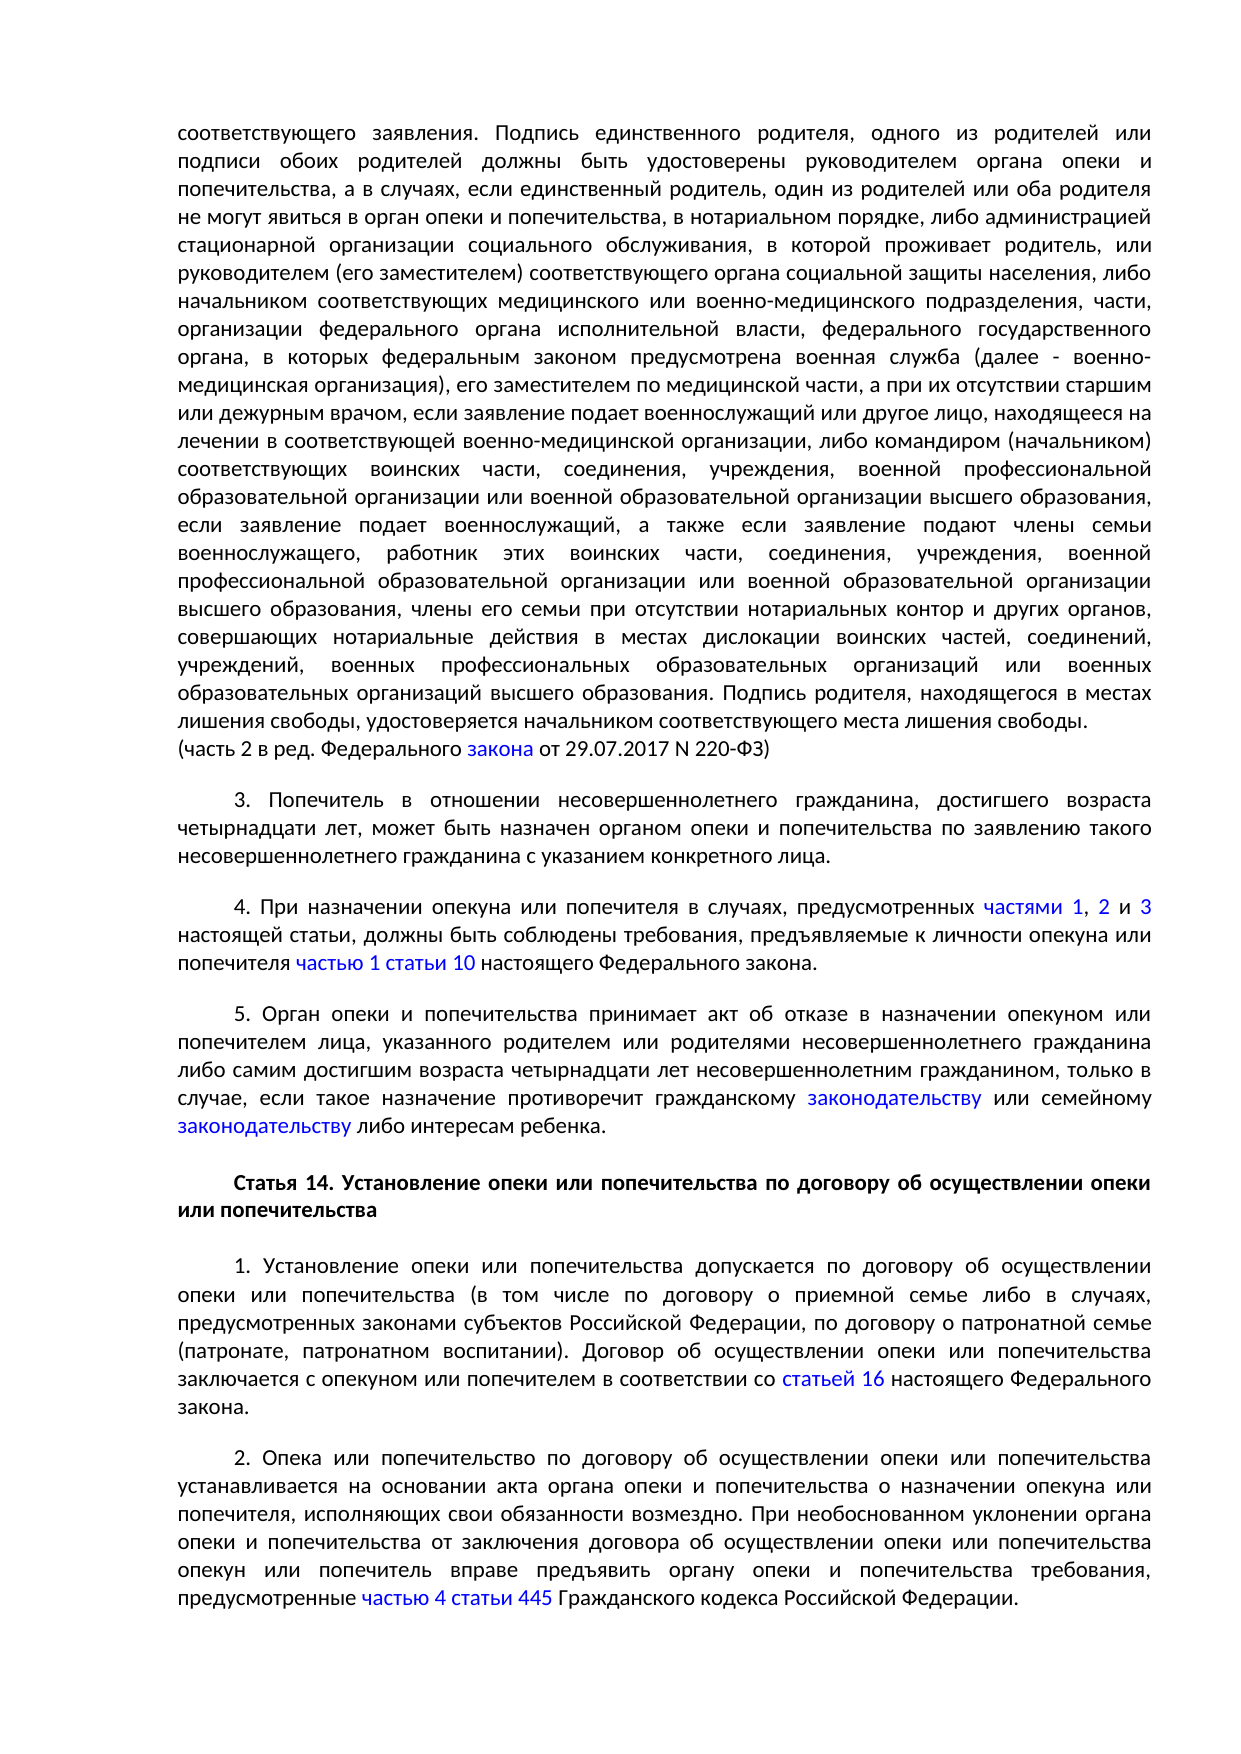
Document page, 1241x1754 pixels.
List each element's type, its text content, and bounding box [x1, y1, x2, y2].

text 5. Орган опеки и попечительства принимает акт об отказе в назначении опекуном или попечителем лица, указанного родителем или родителями несовершеннолетнего гражданина либо самим достигшим возраста четырнадцати лет несовершеннолетним гражданином, только в случае, если такое назначение противоречит гражданскому законодательству или семейному законодательству либо интересам ребенка. [177, 999, 1152, 1139]
text 4. При назначении опекуна или попечителя в случаях, предусмотренных частями 1, 2 и 3 настоящей статьи, должны быть соблюдены требования, предъявляемые к личности опекуна или попечителя частью 1 статьи 10 настоящего Федерального закона. [177, 892, 1152, 977]
text 3. Попечитель в отношении несовершеннолетнего гражданина, достигшего возраста четырнадцати лет, может быть назначен органом опеки и попечительства по заявлению такого несовершеннолетнего гражданина с указанием конкретного лица. [177, 786, 1152, 869]
title Статья 14. Установление опеки или попечительства по договору об осуществлении опеки или попечительства [177, 1168, 1152, 1224]
text (часть 2 в ред. Федерального закона от 29.07.2017 N 220-ФЗ) [177, 734, 1152, 763]
text 1. Установление опеки или попечительства допускается по договору об осуществлении опеки или попечительства (в том числе по договору о приемной семье либо в случаях, предусмотренных законами субъектов Российской Федерации, по договору о патронатной семье (патронате, патронатном воспитании). Договор об осуществлении опеки или попечительства заключается с опекуном или попечителем в соответствии со статьей 16 настоящего Федерального закона. [177, 1252, 1152, 1420]
text 2. Опека или попечительство по договору об осуществлении опеки или попечительства устанавливается на основании акта органа опеки и попечительства о назначении опекуна или попечителя, исполняющих свои обязанности возмездно. При необоснованном уклонении органа опеки и попечительства от заключения договора об осуществлении опеки или попечительства опекун или попечитель вправе предъявить органу опеки и попечительства требования, предусмотренные частью 4 статьи 445 Гражданского кодекса Российской Федерации. [177, 1443, 1152, 1611]
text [177, 118, 1152, 734]
